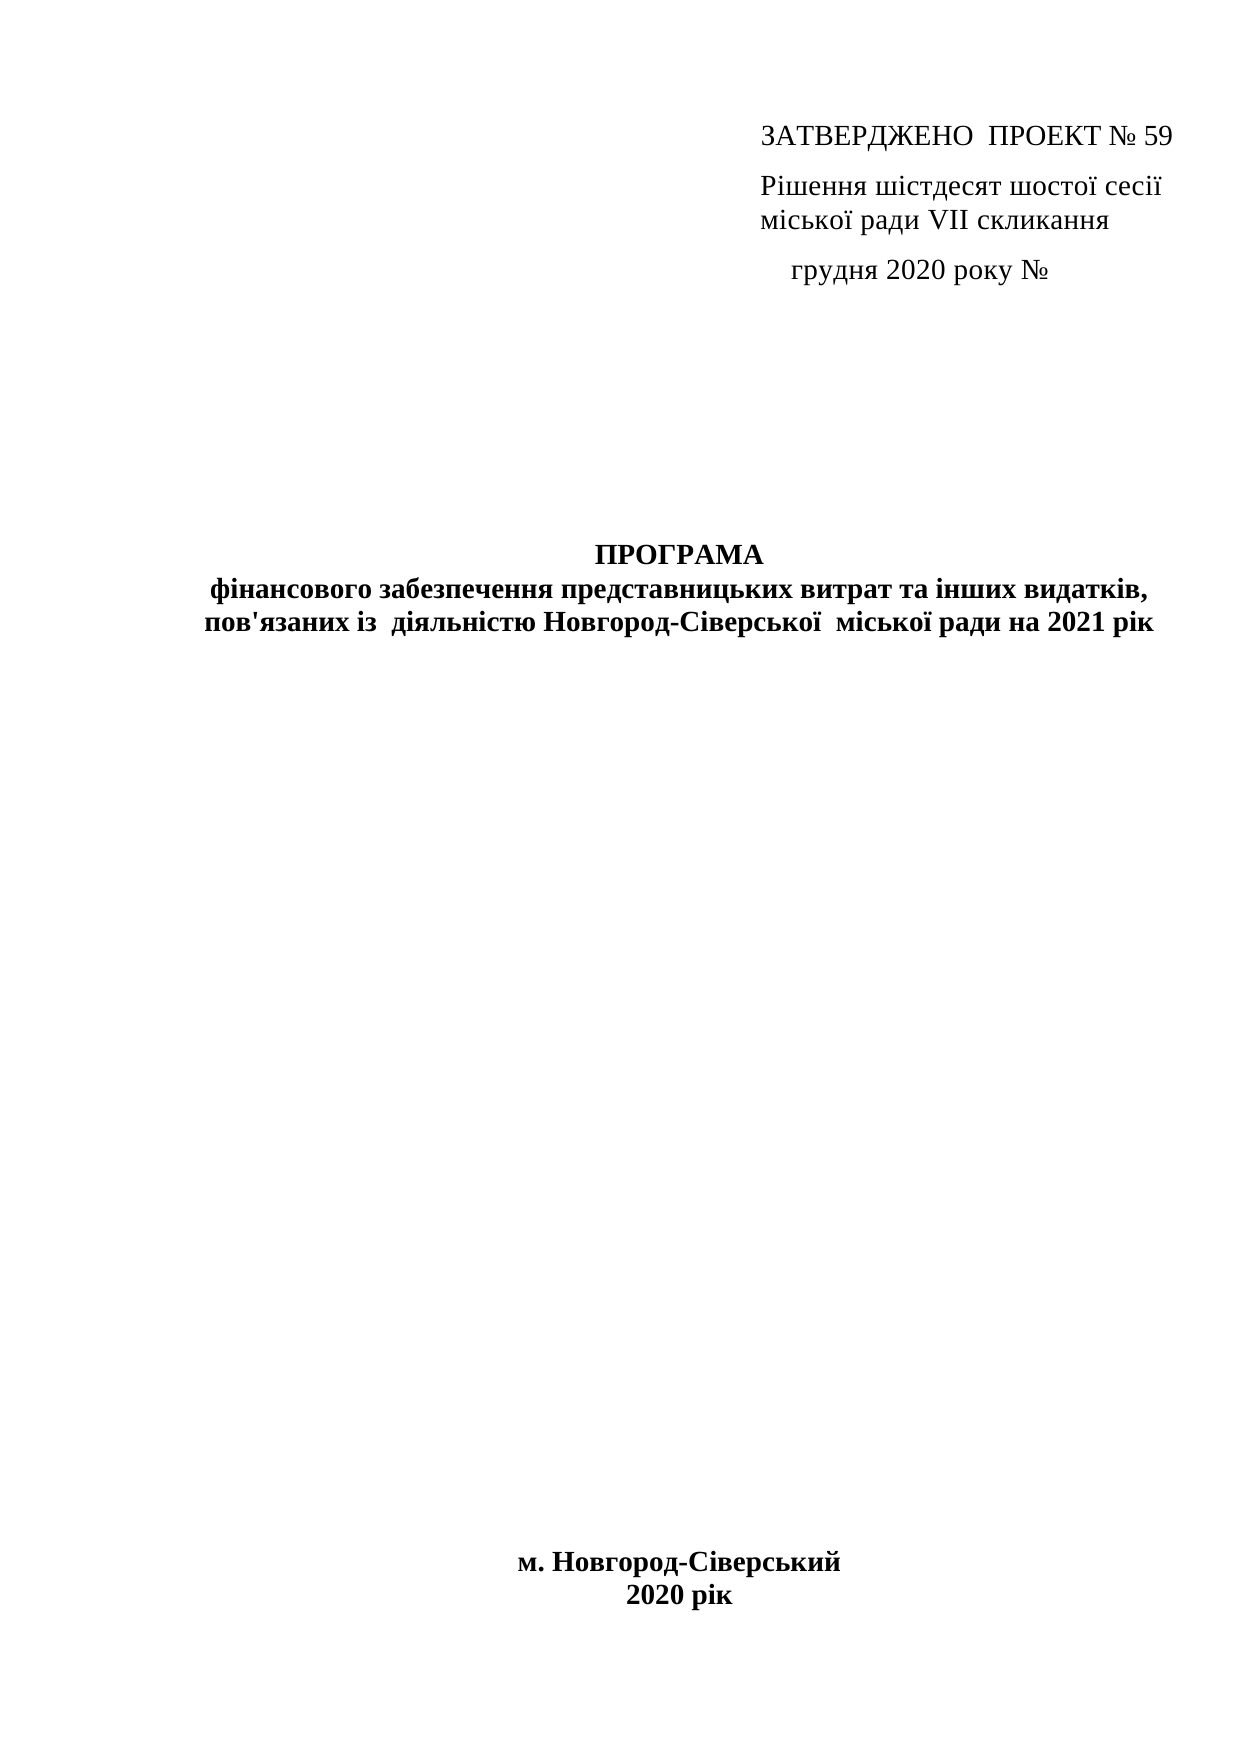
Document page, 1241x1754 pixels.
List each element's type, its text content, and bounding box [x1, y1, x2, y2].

text пов'язаних із діяльністю Новгород-Сіверської міської ради на 2021 рік [177, 604, 1181, 638]
text грудня 2020 року № [177, 252, 1181, 286]
text м. Новгород-Сіверський [177, 1544, 1181, 1577]
text міської ради VII скликання [177, 202, 1181, 236]
text ПРОГРАМА [177, 537, 1181, 571]
text фінансового забезпечення представницьких витрат та інших видатків, [177, 571, 1181, 604]
text 2020 рік [177, 1577, 1181, 1611]
text Рішення шістдесят шостої сесії [177, 168, 1181, 202]
text ЗАТВЕРДЖЕНО ПРОЕКТ № 59 [177, 118, 1181, 152]
